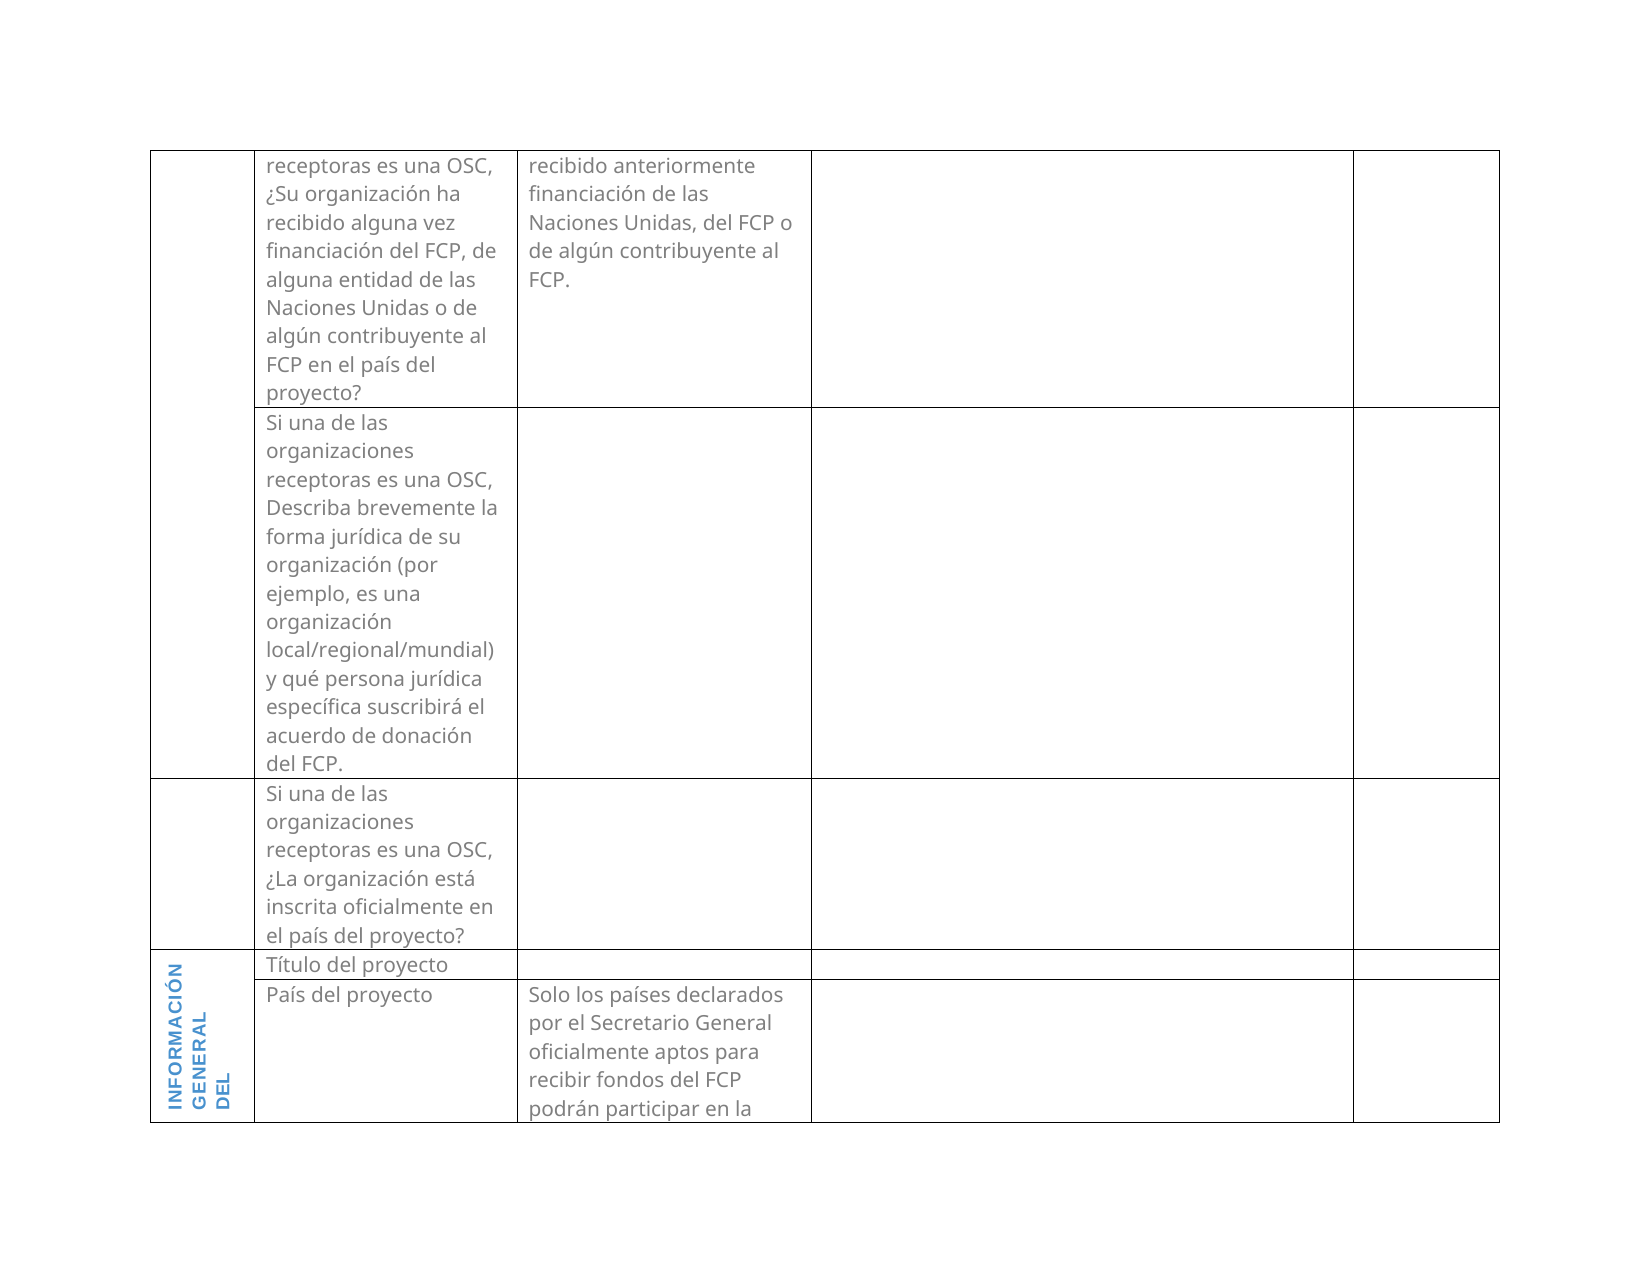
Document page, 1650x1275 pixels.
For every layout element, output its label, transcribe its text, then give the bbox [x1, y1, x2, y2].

table_cell [812, 408, 1353, 778]
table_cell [518, 151, 811, 407]
table_cell Título del proyecto [255, 950, 517, 979]
table_cell [1354, 408, 1499, 778]
table_cell [1354, 779, 1499, 949]
table_cell INFORMACIÓN GENERAL DEL PROYECTO [151, 950, 254, 1122]
table_cell [518, 408, 811, 778]
table_cell [518, 779, 811, 949]
table_cell Si una de las organizaciones receptoras es una OSC, Describa brevemente la forma jurídica de su organización (por ejemplo, es una organización local/regional/mundial) y qué persona jurídica específica suscribirá el acuerdo de donación del FCP. [255, 408, 517, 778]
table_cell [812, 950, 1353, 979]
table_cell [1354, 980, 1499, 1122]
table_cell [1354, 950, 1499, 979]
table_cell [151, 779, 254, 949]
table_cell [518, 980, 811, 1122]
table_cell País del proyecto [255, 980, 517, 1122]
table_cell [1354, 151, 1499, 407]
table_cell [255, 151, 517, 407]
table_cell Si una de las organizaciones receptoras es una OSC, ¿La organización está inscrita oficialmente en el país del proyecto? [255, 779, 517, 949]
table_cell [812, 779, 1353, 949]
table_cell [812, 151, 1353, 407]
table_cell [812, 980, 1353, 1122]
table_cell [518, 950, 811, 979]
